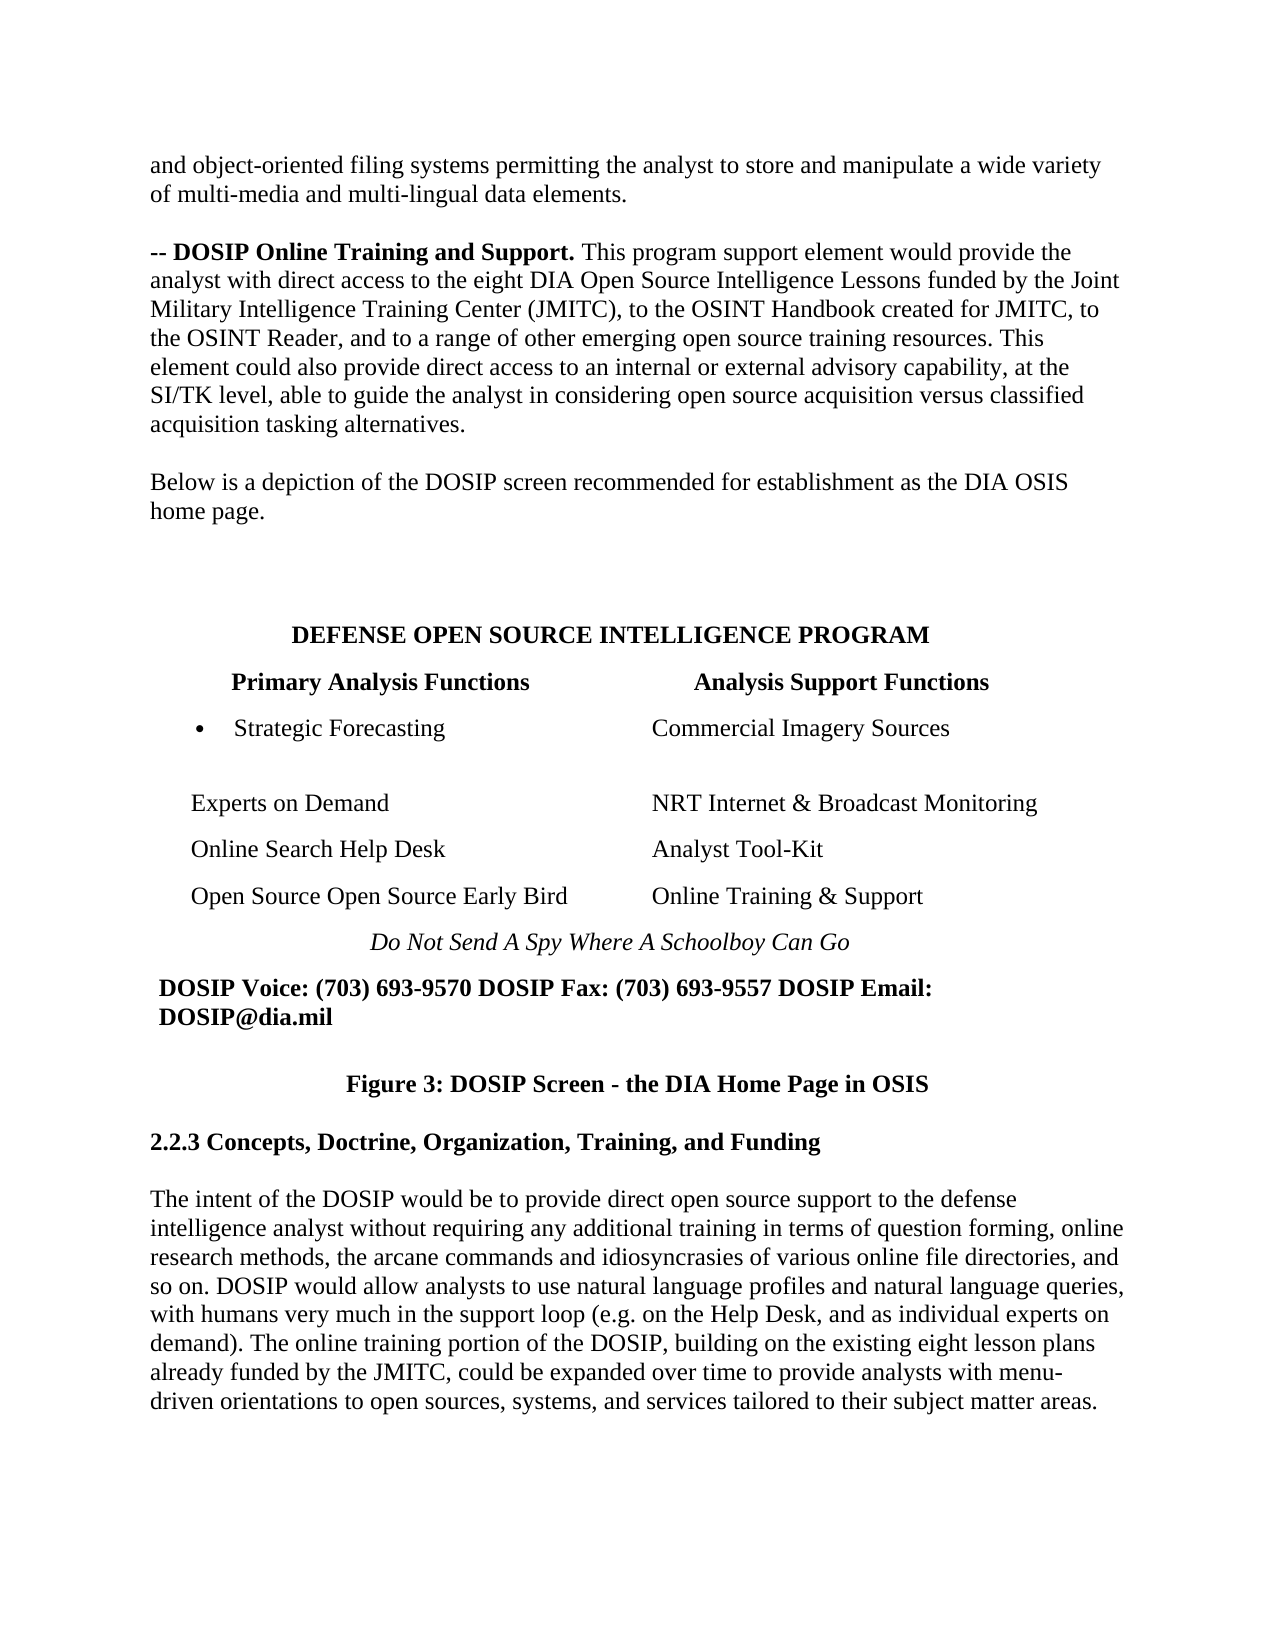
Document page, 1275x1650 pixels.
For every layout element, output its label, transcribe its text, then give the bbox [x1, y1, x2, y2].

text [150, 150, 1125, 207]
table_cell  Open Source Open Source Early Bird [150, 872, 611, 918]
table_cell DOSIP Voice: (703) 693-9570 DOSIP Fax: (703) 693-9557 DOSIP Email: DOSIP@dia.mil [150, 965, 1072, 1039]
text The intent of the DOSIP would be to provide direct open source support to the defense intelligence analyst without requiring any additional training in terms of question forming, online research methods, the arcane commands and idiosyncrasies of various online file directories, and so on. DOSIP would allow analysts to use natural language profiles and natural language queries, with humans very much in the support loop (e.g. on the Help Desk, and as individual experts on demand). The online training portion of the DOSIP, building on the existing eight lesson plans already funded by the JMITC, could be expanded over time to provide analysts with menu-driven orientations to open sources, systems, and services tailored to their subject matter areas. [150, 1184, 1125, 1414]
text -- DOSIP Online Training and Support. This program support element would provide the analyst with direct access to the eight DIA Open Source Intelligence Lessons funded by the Joint Military Intelligence Training Center (JMITC), to the OSINT Handbook created for JMITC, to the OSINT Reader, and to a range of other emerging open source training resources. This element could also provide direct access to an internal or external advisory capability, at the SI/TK level, able to guide the analyst in considering open source acquisition versus classified acquisition tasking alternatives. [150, 237, 1125, 438]
text Figure 3: DOSIP Screen - the DIA Home Page in OSIS [150, 1069, 1125, 1097]
table_cell Strategic Forecasting [150, 704, 611, 779]
text 2.2.3 Concepts, Doctrine, Organization, Training, and Funding [150, 1127, 1125, 1155]
table_cell Analysis Support Functions [611, 658, 1072, 704]
table_cell  Analyst Tool-Kit [611, 826, 1072, 872]
text Below is a depiction of the DOSIP screen recommended for establishment as the DIA OSIS home page. [150, 467, 1125, 524]
table_cell  Experts on Demand [150, 780, 611, 826]
table_header DEFENSE OPEN SOURCE INTELLIGENCE PROGRAM [150, 612, 1072, 658]
table_cell  Online Search Help Desk [150, 826, 611, 872]
table_cell  Online Training & Support [611, 872, 1072, 918]
table_cell  Commercial Imagery Sources [611, 704, 1072, 779]
table_cell  NRT Internet & Broadcast Monitoring [611, 780, 1072, 826]
table_cell Do Not Send A Spy Where A Schoolboy Can Go [150, 918, 1072, 964]
table_cell Primary Analysis Functions [150, 658, 611, 704]
